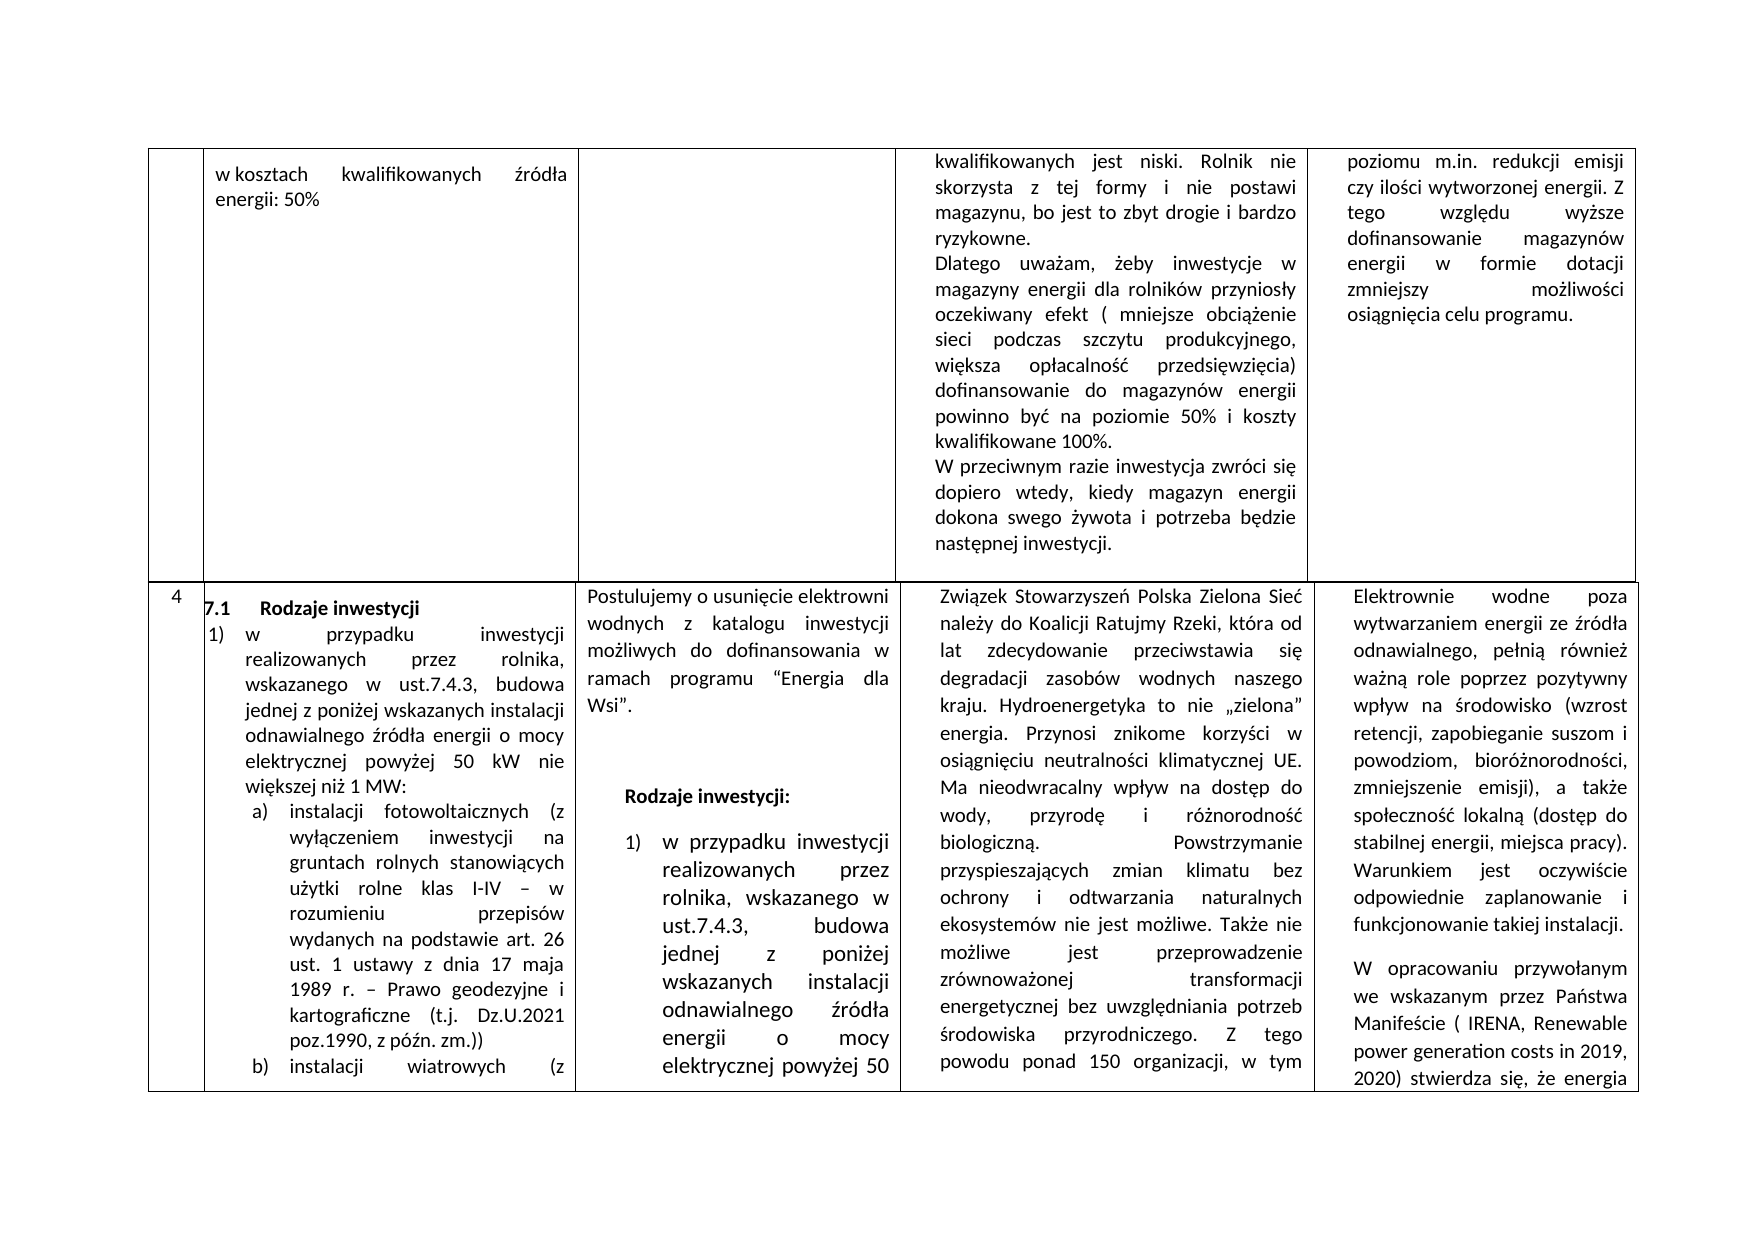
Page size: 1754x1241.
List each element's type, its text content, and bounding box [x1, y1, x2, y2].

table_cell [1308, 149, 1635, 581]
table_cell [896, 149, 1307, 581]
table_header 4 [149, 583, 204, 1091]
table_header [901, 583, 1314, 1091]
table_cell 3 [149, 149, 203, 581]
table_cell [204, 149, 578, 581]
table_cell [579, 149, 895, 581]
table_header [205, 583, 575, 1091]
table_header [1315, 583, 1638, 1091]
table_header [576, 583, 900, 1091]
